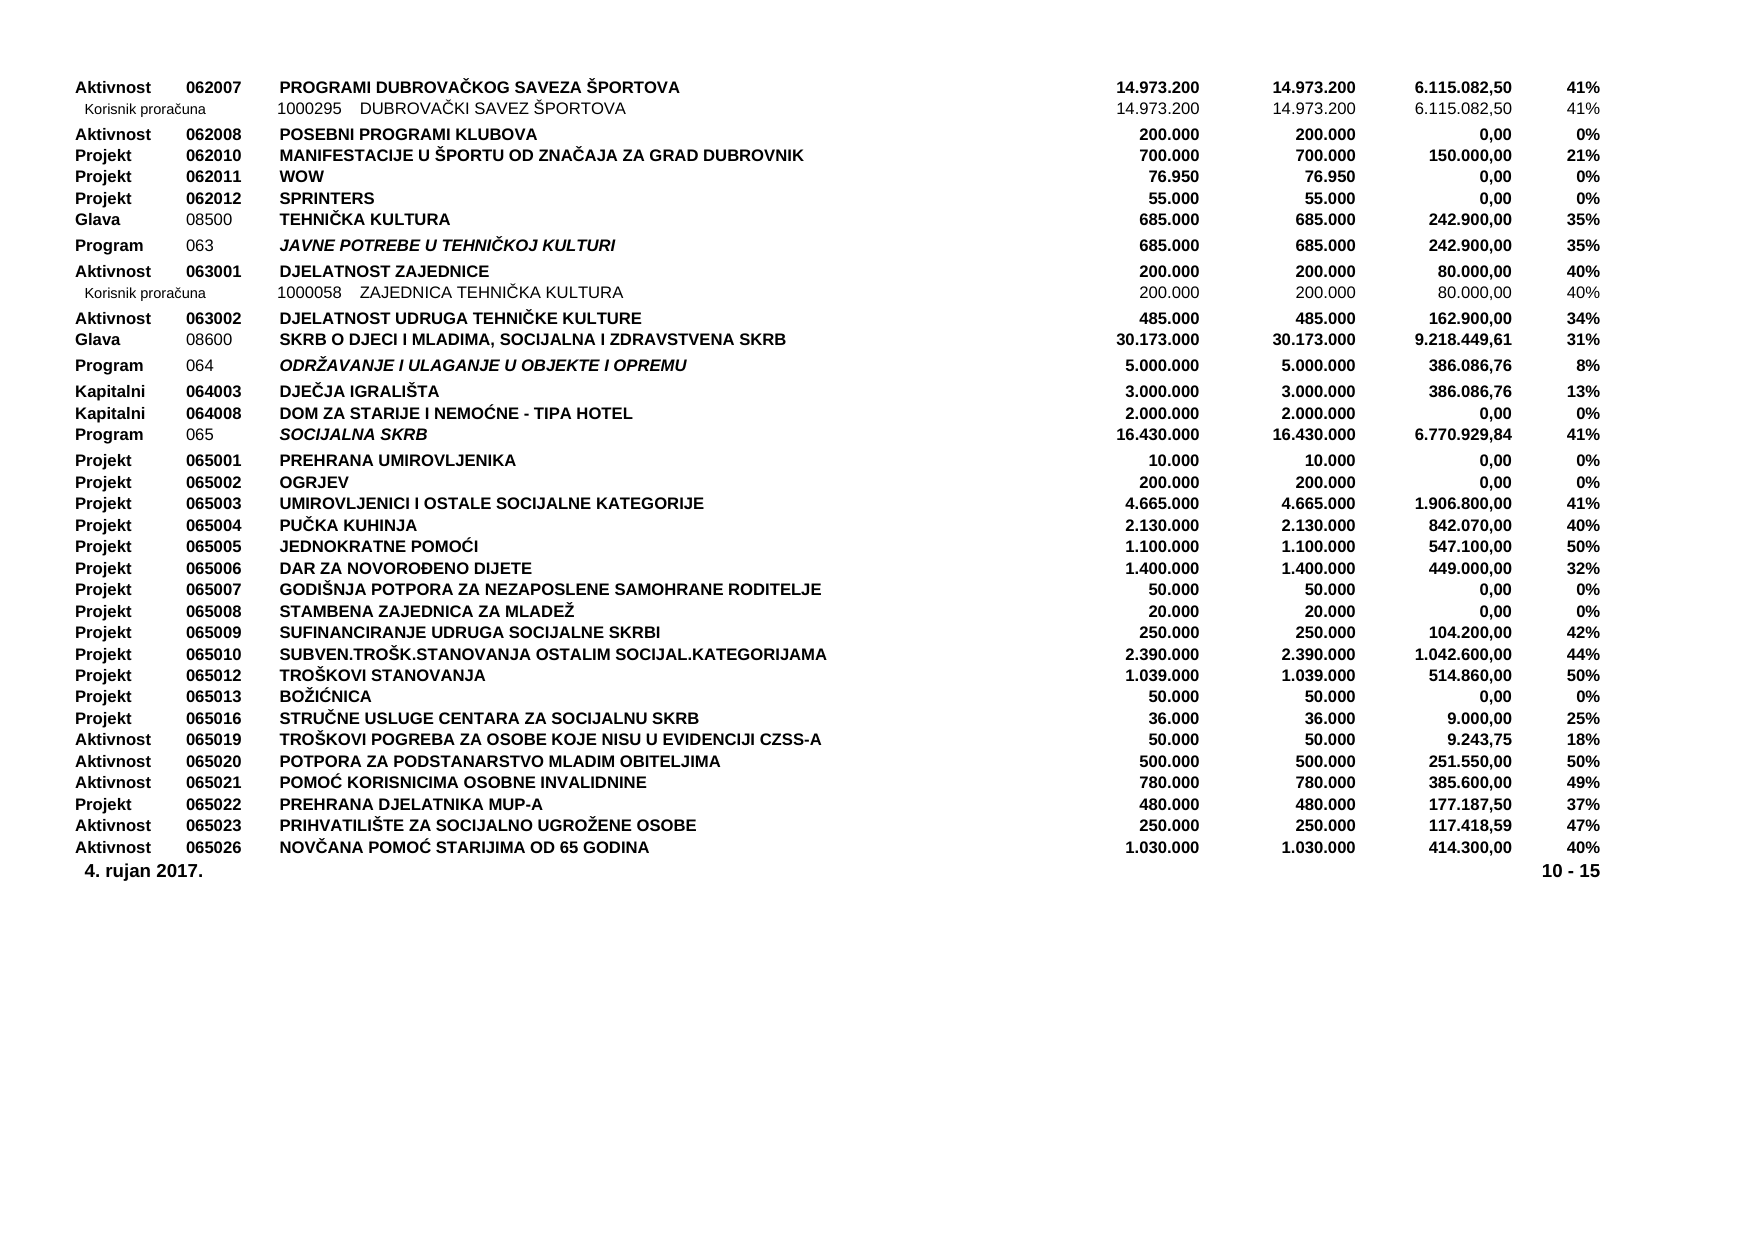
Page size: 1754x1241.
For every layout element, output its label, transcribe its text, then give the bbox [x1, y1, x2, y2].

text Aktivnost 065023 PRIHVATILIŠTE ZA SOCIJALNO UGROŽENE OSOBE 250.000 250.000 117.418,59 47% [75, 816, 1679, 835]
text Aktivnost 062007 PROGRAMI DUBROVAČKOG SAVEZA ŠPORTOVA 14.973.200 14.973.200 6.115.082,50 41% [75, 77, 1679, 97]
text Projekt 065009 SUFINANCIRANJE UDRUGA SOCIJALNE SKRBI 250.000 250.000 104.200,00 42% [75, 623, 1679, 642]
text Program 063 JAVNE POTREBE U TEHNIČKOJ KULTURI 685.000 685.000 242.900,00 35% [75, 236, 1679, 255]
text Aktivnost 063001 DJELATNOST ZAJEDNICE 200.000 200.000 80.000,00 40% [75, 262, 1679, 281]
text Program 065 SOCIJALNA SKRB 16.430.000 16.430.000 6.770.929,84 41% [75, 425, 1679, 444]
text Kapitalni 064003 DJEČJA IGRALIŠTA 3.000.000 3.000.000 386.086,76 13% [75, 382, 1679, 401]
text Korisnik proračuna 1000295 DUBROVAČKI SAVEZ ŠPORTOVA 14.973.200 14.973.200 6.115.082,50 41% [75, 99, 1679, 118]
text Korisnik proračuna 1000058 ZAJEDNICA TEHNIČKA KULTURA 200.000 200.000 80.000,00 40% [75, 283, 1679, 302]
text Projekt 065008 STAMBENA ZAJEDNICA ZA MLADEŽ 20.000 20.000 0,00 0% [75, 601, 1679, 621]
text Aktivnost 065021 POMOĆ KORISNICIMA OSOBNE INVALIDNINE 780.000 780.000 385.600,00 49% [75, 773, 1679, 792]
text Kapitalni 064008 DOM ZA STARIJE I NEMOĆNE - TIPA HOTEL 2.000.000 2.000.000 0,00 0% [75, 403, 1679, 423]
text Projekt 065001 PREHRANA UMIROVLJENIKA 10.000 10.000 0,00 0% [75, 451, 1679, 470]
text Projekt 065022 PREHRANA DJELATNIKA MUP-A 480.000 480.000 177.187,50 37% [75, 794, 1679, 814]
text Projekt 065013 BOŽIĆNICA 50.000 50.000 0,00 0% [75, 687, 1679, 706]
text Projekt 062011 WOW 76.950 76.950 0,00 0% [75, 167, 1679, 186]
text Projekt 062010 MANIFESTACIJE U ŠPORTU OD ZNAČAJA ZA GRAD DUBROVNIK 700.000 700.000 150.000,00 21% [75, 146, 1679, 165]
text Projekt 065003 UMIROVLJENICI I OSTALE SOCIJALNE KATEGORIJE 4.665.000 4.665.000 1.906.800,00 41% [75, 494, 1679, 513]
text Projekt 065007 GODIŠNJA POTPORA ZA NEZAPOSLENE SAMOHRANE RODITELJE 50.000 50.000 0,00 0% [75, 580, 1679, 599]
text Projekt 062012 SPRINTERS 55.000 55.000 0,00 0% [75, 189, 1679, 208]
text Projekt 065006 DAR ZA NOVOROĐENO DIJETE 1.400.000 1.400.000 449.000,00 32% [75, 558, 1679, 578]
text Projekt 065002 OGRJEV 200.000 200.000 0,00 0% [75, 473, 1679, 492]
text Projekt 065010 SUBVEN.TROŠK.STANOVANJA OSTALIM SOCIJAL.KATEGORIJAMA 2.390.000 2.390.000 1.042.600,00 44% [75, 644, 1679, 663]
text Aktivnost 065026 NOVČANA POMOĆ STARIJIMA OD 65 GODINA 1.030.000 1.030.000 414.300,00 40% [75, 837, 1679, 857]
text Aktivnost 065019 TROŠKOVI POGREBA ZA OSOBE KOJE NISU U EVIDENCIJI CZSS-A 50.000 50.000 9.243,75 18% [75, 730, 1679, 749]
text Aktivnost 062008 POSEBNI PROGRAMI KLUBOVA 200.000 200.000 0,00 0% [75, 124, 1679, 143]
text Glava 08600 SKRB O DJECI I MLADIMA, SOCIJALNA I ZDRAVSTVENA SKRB 30.173.000 30.173.000 9.218.449,61 31% [75, 330, 1679, 349]
text Aktivnost 065020 POTPORA ZA PODSTANARSTVO MLADIM OBITELJIMA 500.000 500.000 251.550,00 50% [75, 752, 1679, 771]
text Projekt 065004 PUČKA KUHINJA 2.130.000 2.130.000 842.070,00 40% [75, 516, 1679, 535]
text Projekt 065012 TROŠKOVI STANOVANJA 1.039.000 1.039.000 514.860,00 50% [75, 666, 1679, 685]
text Projekt 065016 STRUČNE USLUGE CENTARA ZA SOCIJALNU SKRB 36.000 36.000 9.000,00 25% [75, 709, 1679, 728]
text Aktivnost 063002 DJELATNOST UDRUGA TEHNIČKE KULTURE 485.000 485.000 162.900,00 34% [75, 309, 1679, 328]
text Projekt 065005 JEDNOKRATNE POMOĆI 1.100.000 1.100.000 547.100,00 50% [75, 537, 1679, 556]
text Program 064 ODRŽAVANJE I ULAGANJE U OBJEKTE I OPREMU 5.000.000 5.000.000 386.086,76 8% [75, 356, 1679, 375]
text 4. rujan 2017. 10 - 15 [75, 860, 1679, 881]
text Glava 08500 TEHNIČKA KULTURA 685.000 685.000 242.900,00 35% [75, 210, 1679, 229]
